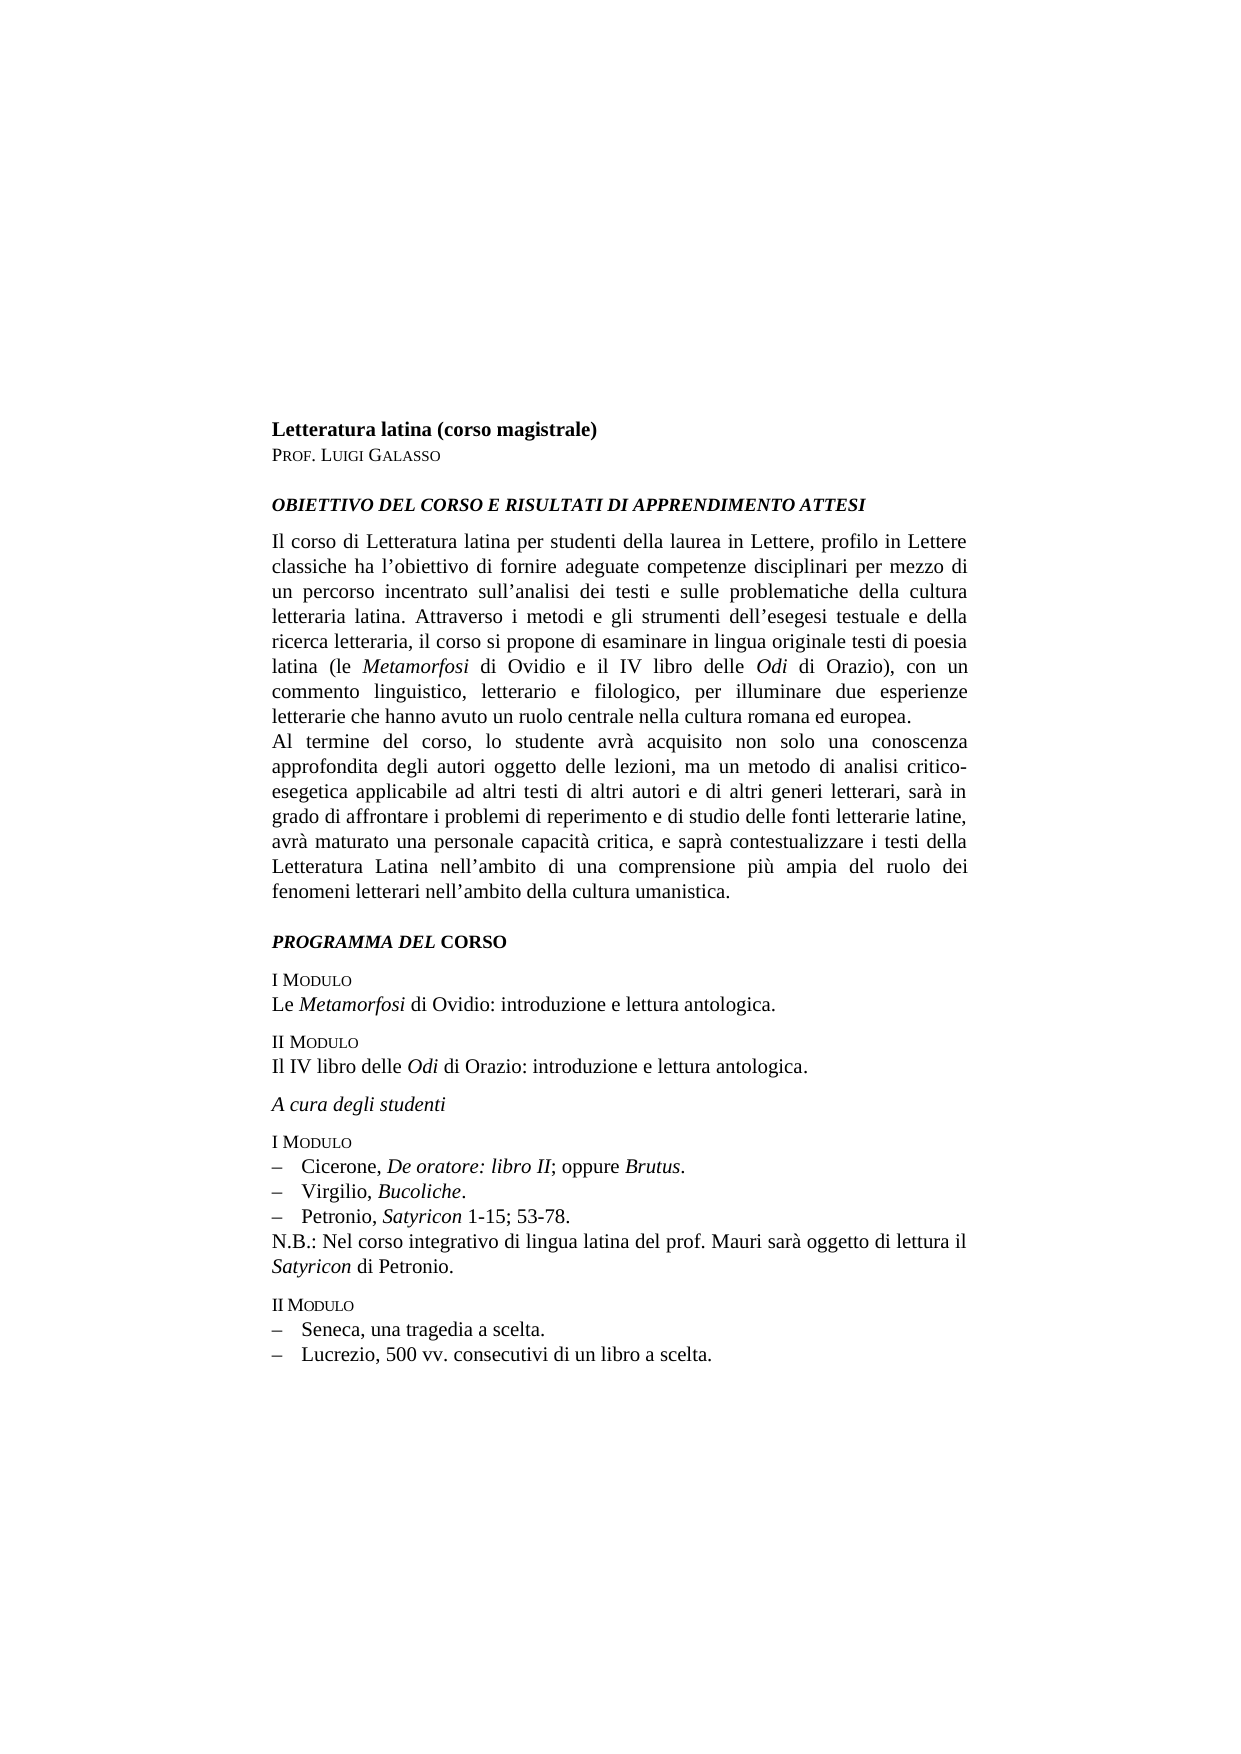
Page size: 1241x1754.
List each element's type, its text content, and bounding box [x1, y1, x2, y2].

text – Virgilio, Bucoliche. [272, 1179, 968, 1204]
subtitle Prof. Luigi Galasso [272, 441, 968, 466]
text PROGRAMMA DEL CORSO [272, 929, 968, 954]
text II Modulo [272, 1291, 968, 1316]
text Le Metamorfosi di Ovidio: introduzione e lettura antologica. [272, 991, 968, 1016]
text OBIETTIVO DEL CORSO E RISULTATI DI APPRENDIMENTO ATTESI [272, 491, 968, 516]
subtitle Letteratura latina (corso magistrale) [272, 416, 968, 441]
text – Petronio, Satyricon 1-15; 53-78. [272, 1204, 968, 1229]
text – Seneca, una tragedia a scelta. [272, 1316, 968, 1341]
text I Modulo [272, 966, 968, 991]
text A cura degli studenti [272, 1091, 968, 1116]
text Il IV libro delle Odi di Orazio: introduzione e lettura antologica. [272, 1054, 968, 1079]
text Al termine del corso, lo studente avrà acquisito non solo una conoscenza approfondita degli autori oggetto delle lezioni, ma un metodo di analisi critico-esegetica applicabile ad altri testi di altri autori e di altri generi letterari, sarà in grado di affrontare i problemi di reperimento e di studio delle fonti letterarie latine, avrà maturato una personale capacità critica, e saprà contestualizzare i testi della Letteratura Latina nell’ambito di una comprensione più ampia del ruolo dei fenomeni letterari nell’ambito della cultura umanistica. [272, 729, 968, 904]
text I Modulo [272, 1129, 968, 1154]
text N.B.: Nel corso integrativo di lingua latina del prof. Mauri sarà oggetto di lettura il Satyricon di Petronio. [272, 1229, 968, 1279]
text – Cicerone, De oratore: libro II; oppure Brutus. [272, 1154, 968, 1179]
text II Modulo [272, 1029, 968, 1054]
text Il corso di Letteratura latina per studenti della laurea in Lettere, profilo in Lettere classiche ha l’obiettivo di fornire adeguate competenze disciplinari per mezzo di un percorso incentrato sull’analisi dei testi e sulle problematiche della cultura letteraria latina. Attraverso i metodi e gli strumenti dell’esegesi testuale e della ricerca letteraria, il corso si propone di esaminare in lingua originale testi di poesia latina (le Metamorfosi di Ovidio e il IV libro delle Odi di Orazio), con un commento linguistico, letterario e filologico, per illuminare due esperienze letterarie che hanno avuto un ruolo centrale nella cultura romana ed europea. [272, 529, 968, 729]
text – Lucrezio, 500 vv. consecutivi di un libro a scelta. [272, 1341, 968, 1366]
